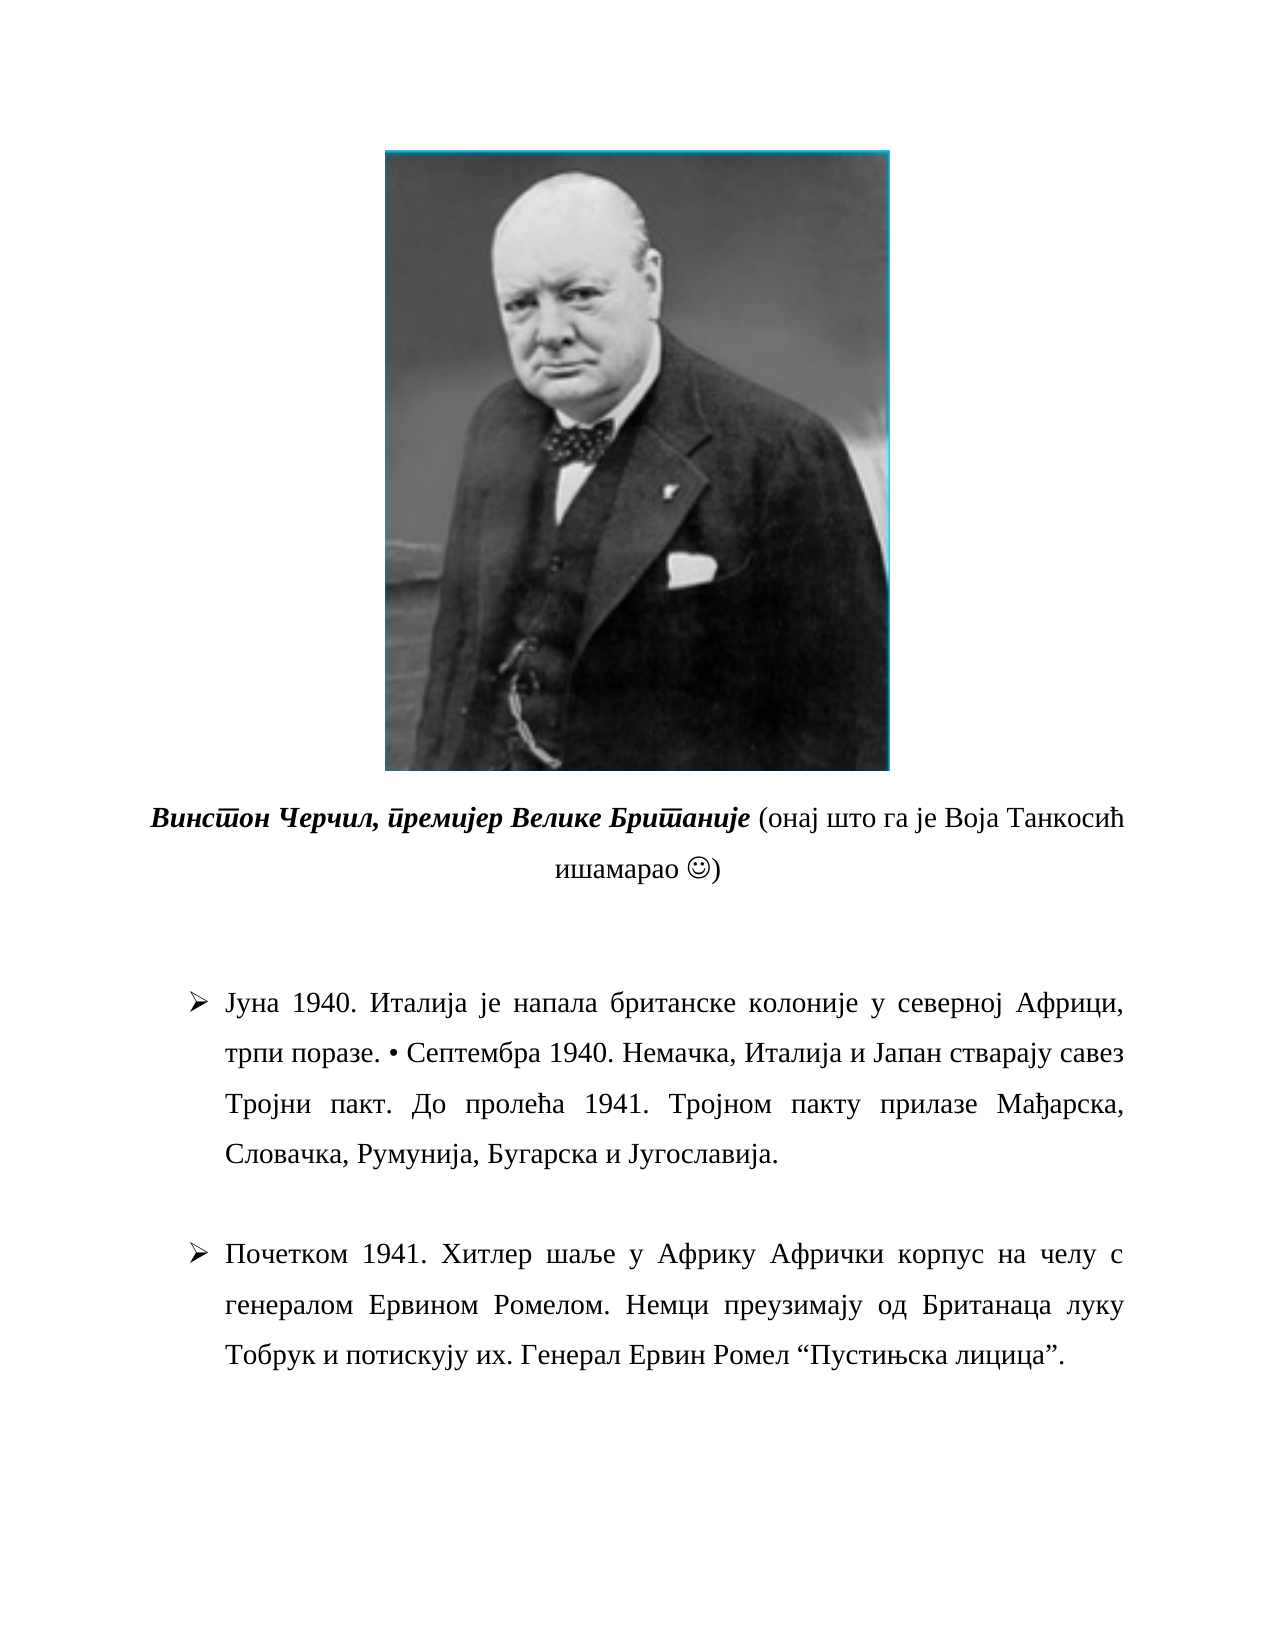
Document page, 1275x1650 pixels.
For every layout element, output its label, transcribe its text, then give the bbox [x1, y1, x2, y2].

list Јуна 1940. Италија је напала британске колоније у северној Африци, трпи поразе. • Септембра 1940. Немачка, Италија и Јапан стварају савез Тројни пакт. До пролећа 1941. Тројном пакту прилазе Мађарска, Словачка, Румунија, Бугарска и Југославија. [187, 985, 1125, 1169]
list Почетком 1941. Хитлер шаље у Африку Афрички корпус на челу с генералом Ервином Ромелом. Немци преузимају од Британаца луку Тобрук и потискују их. Генерал Ервин Ромел “Пустињска лицица”. [187, 1237, 1125, 1371]
picture [385, 150, 890, 771]
text Винстон Черчил, премијер Велике Британије (онај што га је Воја Танкосић ишамарао ) [150, 801, 1125, 884]
